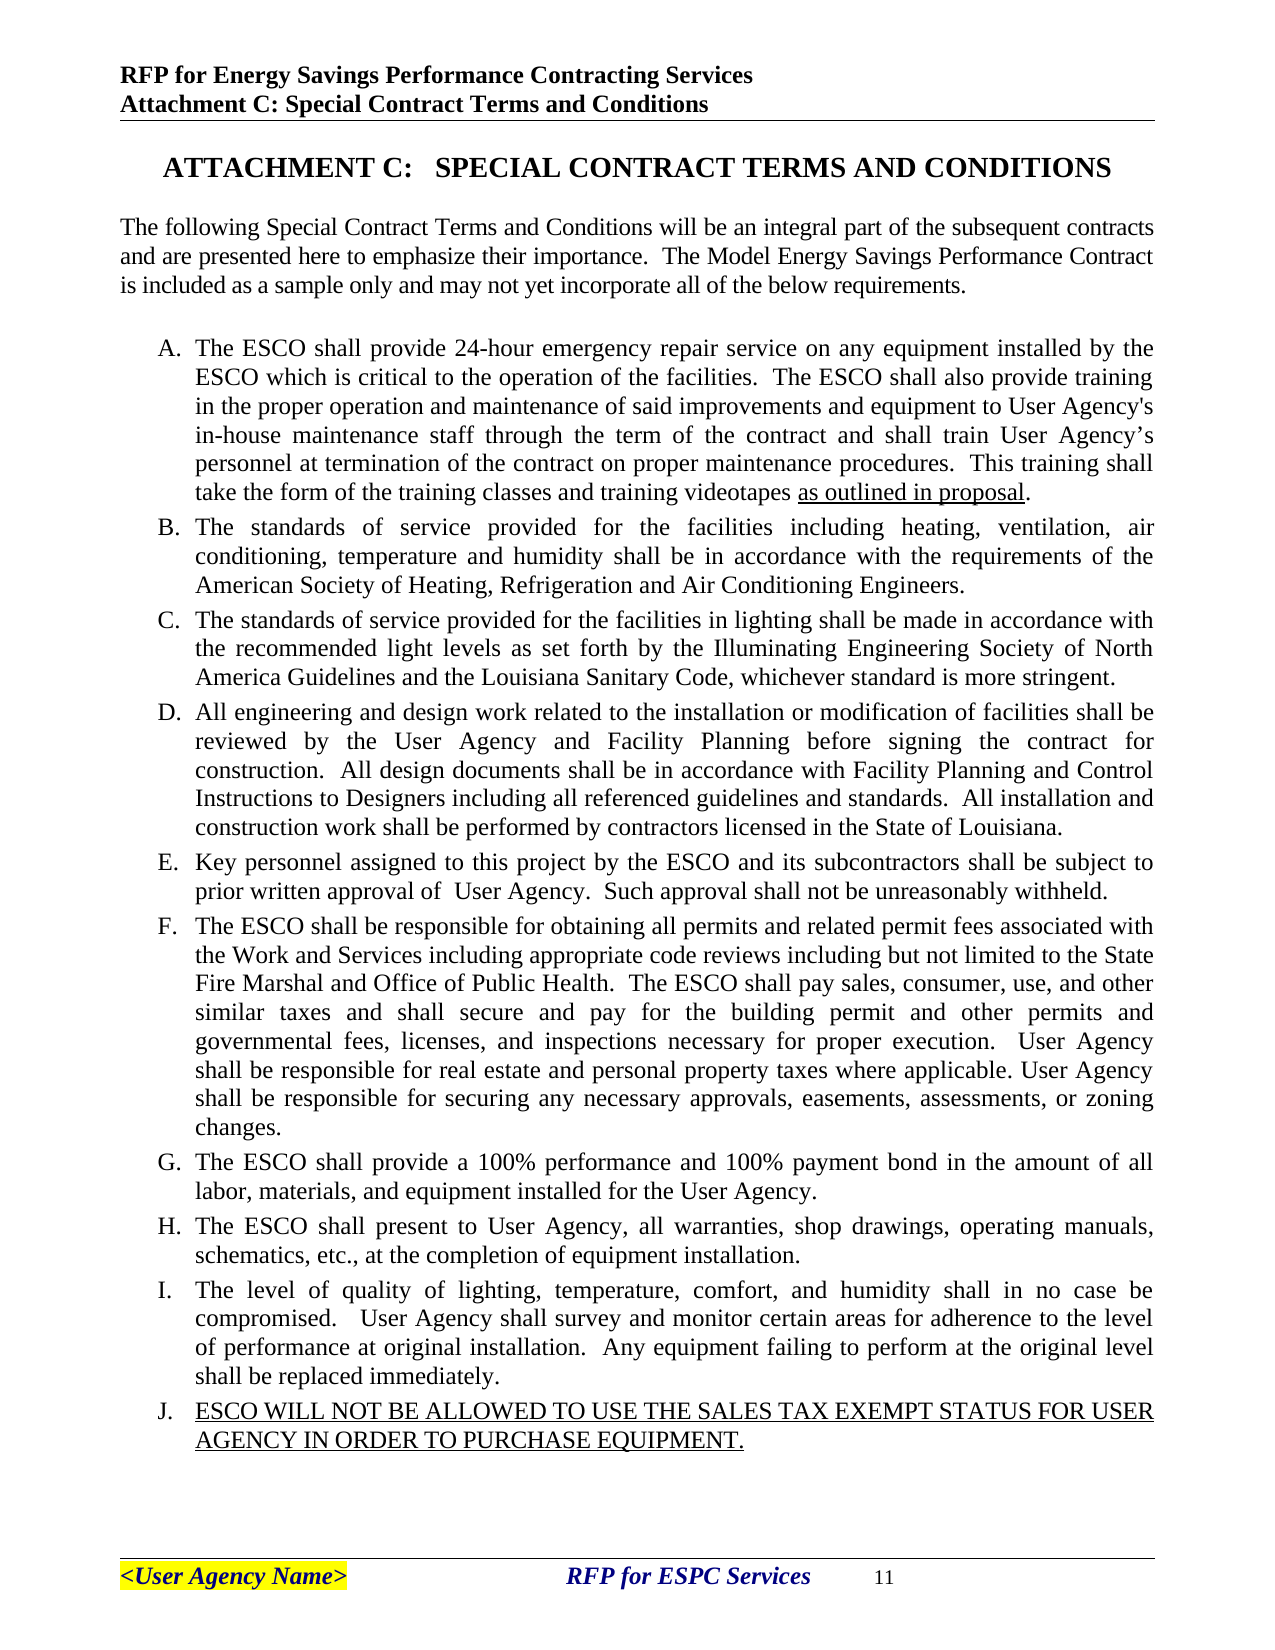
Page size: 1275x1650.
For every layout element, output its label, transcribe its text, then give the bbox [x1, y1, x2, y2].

text The following Special Contract Terms and Conditions will be an integral part of the subsequent contracts and are presented here to emphasize their importance. The Model Energy Savings Performance Contract is included as a sample only and may not yet incorporate all of the below requirements. [120, 212, 1155, 298]
subtitle ESCO will not be allowed to use the sales tax exempt status for User Agency in order to purchase equipment. [157, 1396, 1155, 1453]
list The ESCO shall present to User Agency, all warranties, shop drawings, operating manuals, schematics, etc., at the completion of equipment installation. [157, 1211, 1155, 1268]
list All engineering and design work related to the installation or modification of facilities shall be reviewed by the User Agency and Facility Planning before signing the contract for construction. All design documents shall be in accordance with Facility Planning and Control Instructions to Designers including all referenced guidelines and standards. All installation and construction work shall be performed by contractors licensed in the State of . [157, 697, 1155, 841]
list The ESCO shall provide 24-hour emergency repair service on any equipment installed by the ESCO which is critical to the operation of the facilities. The ESCO shall also provide training in the proper operation and maintenance of said improvements and equipment to User Agency's in-house maintenance staff through the term of the contract and shall train User Agency’s personnel at termination of the contract on proper maintenance procedures. This training shall take the form of the training classes and training videotapes as outlined in proposal. [157, 333, 1155, 506]
list The ESCO shall be responsible for obtaining all permits and related permit fees associated with the Work and Services including appropriate code reviews including but not limited to the State Fire Marshal and Office of Public Health. The ESCO shall pay sales, consumer, use, and other similar taxes and shall secure and pay for the building permit and other permits and governmental fees, licenses, and inspections necessary for proper execution. User Agency shall be responsible for real estate and personal property taxes where applicable. User Agency shall be responsible for securing any necessary approvals, easements, assessments, or zoning changes. [157, 911, 1155, 1141]
list The ESCO shall provide a 100% performance and 100% payment bond in the amount of all labor, materials, and equipment installed for the User Agency. [157, 1147, 1155, 1205]
list The standards of service provided for the facilities in lighting shall be made in accordance with the recommended light levels as set forth by the Illuminating Engineering Society of North America Guidelines and the Louisiana Sanitary Code, whichever standard is more stringent. [157, 605, 1155, 691]
list The level of quality of lighting, temperature, comfort, and humidity shall in no case be compromised. User Agency shall survey and monitor certain areas for adherence to the level of performance at original installation. Any equipment failing to perform at the original level shall be replaced immediately. [157, 1275, 1155, 1390]
list The standards of service provided for the facilities including heating, ventilation, air conditioning, temperature and humidity shall be in accordance with the requirements of the American Society of Heating, Refrigeration and Air Conditioning Engineers. [157, 512, 1155, 598]
text ATTACHMENT C: SPECIAL CONTRACT TERMS AND CONDITIONS [120, 150, 1155, 183]
list Key personnel assigned to this project by the ESCO and its subcontractors shall be subject to prior written approval of User Agency. Such approval shall not be unreasonably withheld. [157, 847, 1155, 905]
